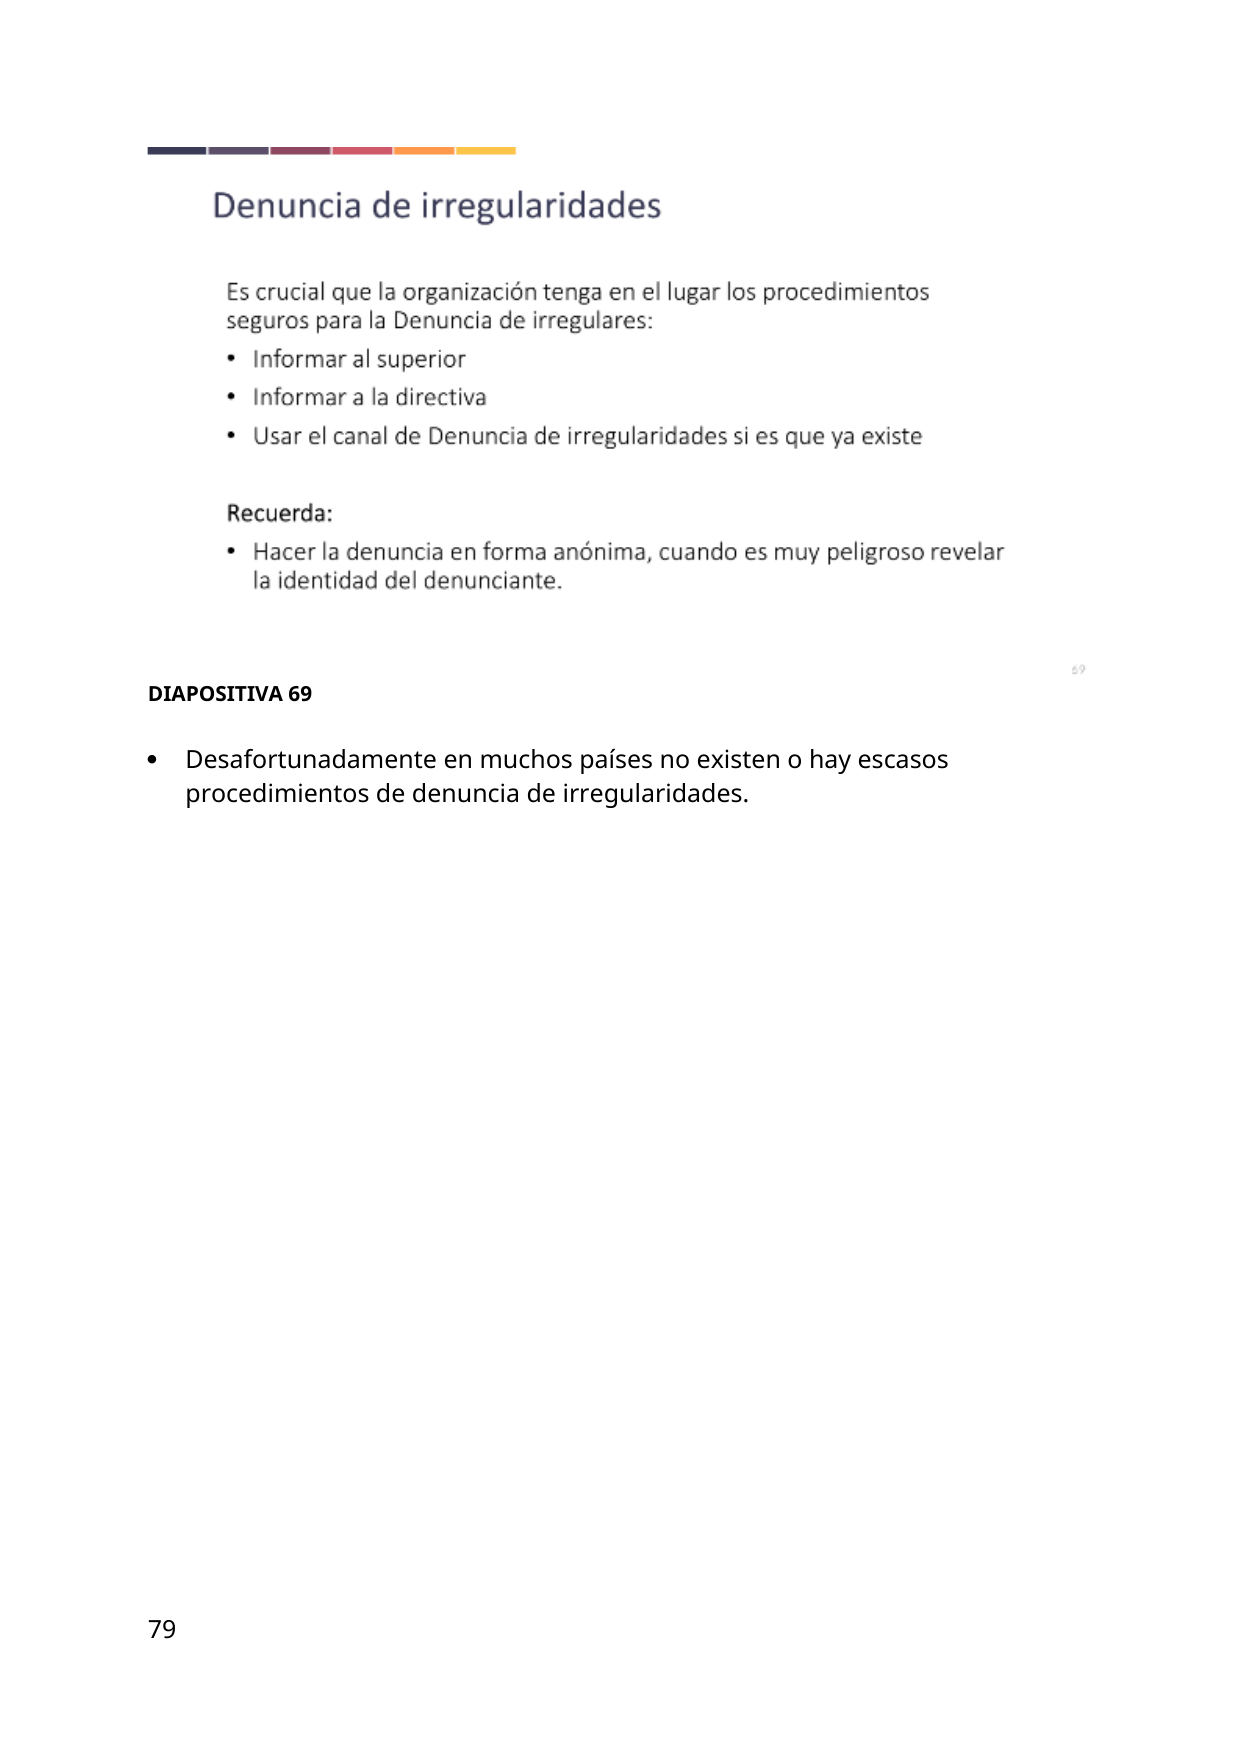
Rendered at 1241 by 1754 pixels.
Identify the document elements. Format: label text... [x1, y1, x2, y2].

picture [147, 147, 1093, 679]
subtitle DIAPOSITIVA 69 [148, 679, 1093, 707]
list Desafortunadamente en muchos países no existen o hay escasos procedimientos de denuncia de irregularidades. [148, 742, 1093, 810]
